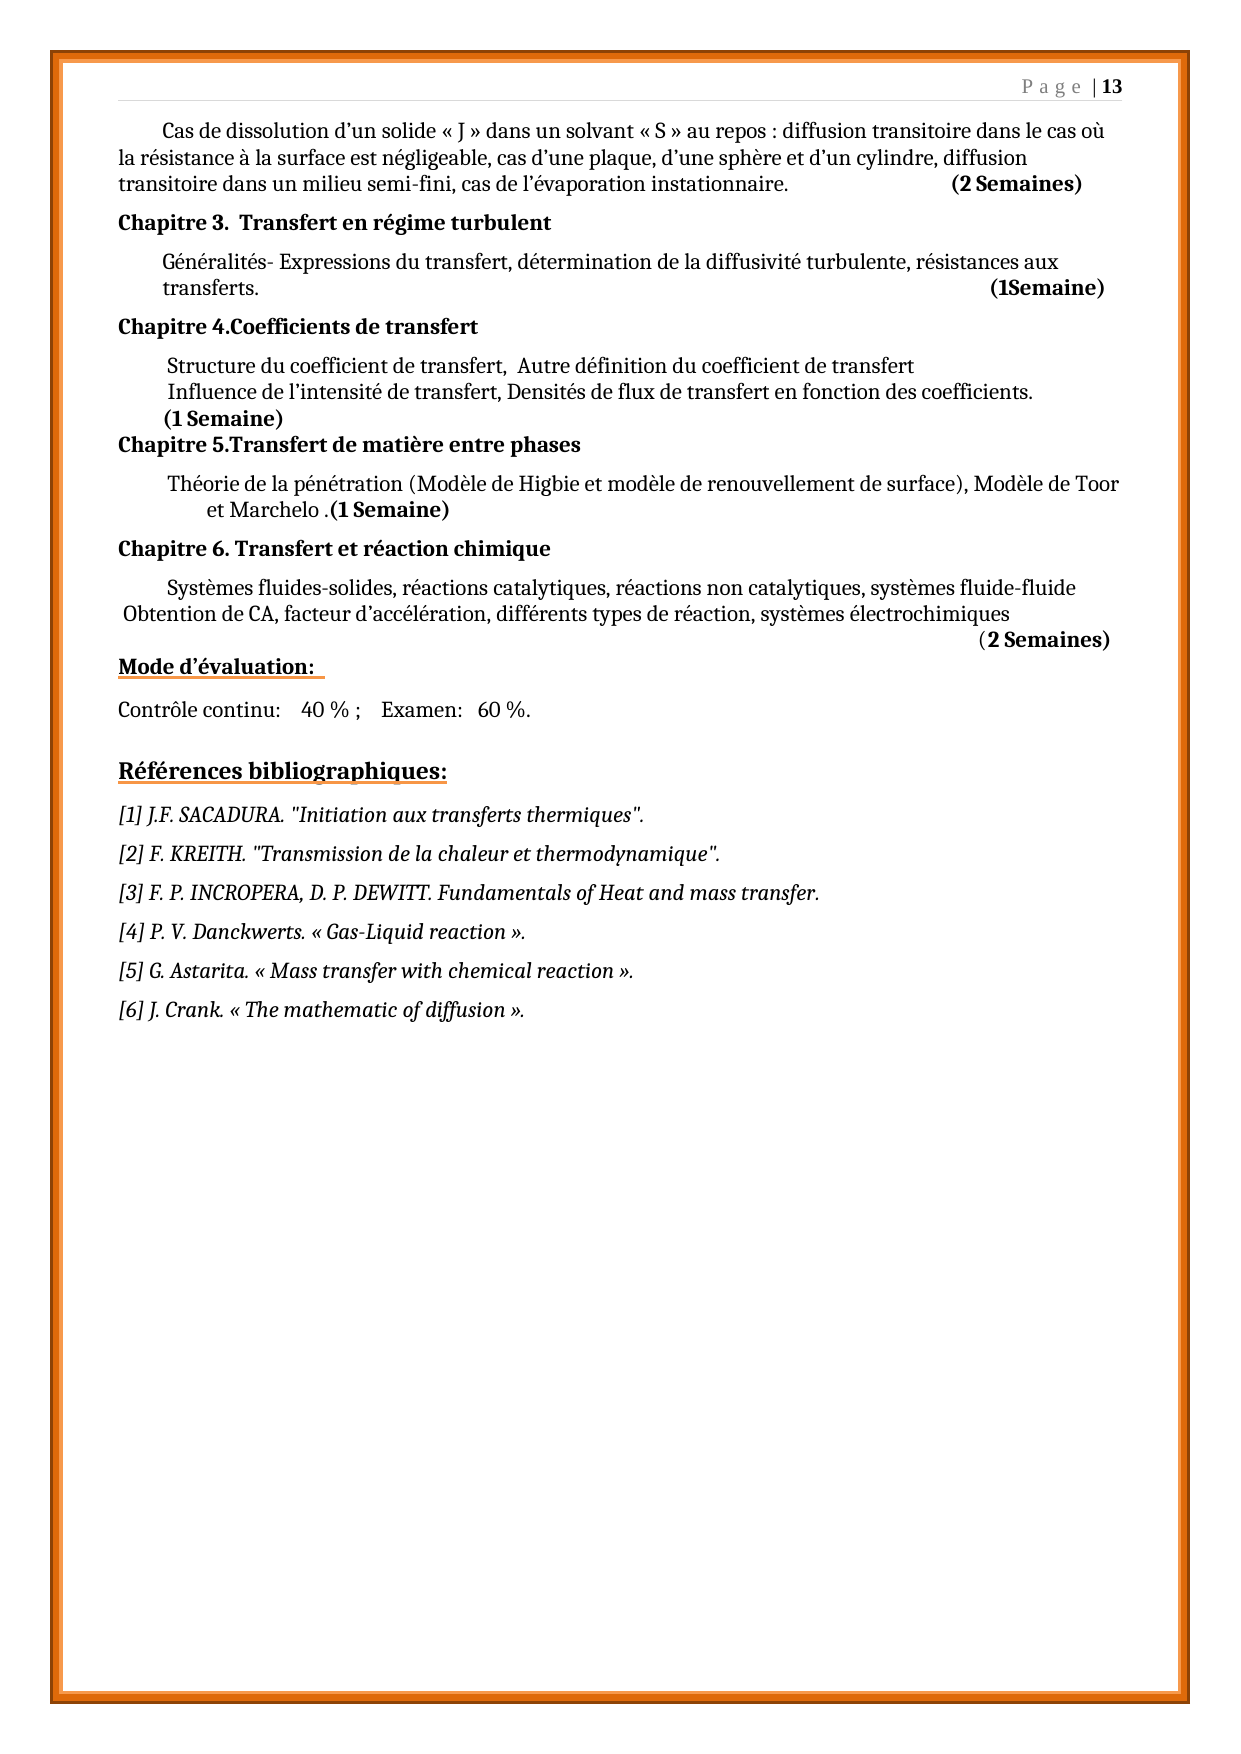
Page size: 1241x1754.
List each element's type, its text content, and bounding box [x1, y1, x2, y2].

text [3] F. P. INCROPERA, D. P. DEWITT. Fundamentals of Heat and mass transfer. [118, 880, 1122, 906]
text (1 Semaine) [162, 405, 1122, 432]
text Références bibliographiques: [118, 757, 1122, 786]
text Théorie de la pénétration (Modèle de Higbie et modèle de renouvellement de surface), Modèle de Toor et Marchelo .(1 Semaine) [162, 471, 1122, 523]
text Chapitre 6. Transfert et réaction chimique [118, 536, 1122, 562]
text Structure du coefficient de transfert, Autre définition du coefficient de transfert [162, 353, 1122, 379]
text Chapitre 5.Transfert de matière entre phases [118, 432, 1122, 458]
text Mode d’évaluation: [118, 654, 1122, 680]
text Influence de l’intensité de transfert, Densités de flux de transfert en fonction des coefficients. [162, 379, 1122, 405]
text Contrôle continu: 40 % ; Examen: 60 %. [118, 696, 1122, 723]
text Généralités- Expressions du transfert, détermination de la diffusivité turbulente, résistances aux transferts. (1Semaine) [162, 248, 1122, 301]
text Chapitre 4.Coefficients de transfert [118, 314, 1122, 340]
text Obtention de CA, facteur d’accélération, différents types de réaction, systèmes électrochimiques [118, 601, 1122, 627]
text [1] J.F. SACADURA. "Initiation aux transferts thermiques". [118, 802, 1122, 829]
text [2] F. KREITH. "Transmission de la chaleur et thermodynamique". [118, 841, 1122, 867]
text Chapitre 3. Transfert en régime turbulent [118, 210, 1122, 236]
text Systèmes fluides-solides, réactions catalytiques, réactions non catalytiques, systèmes fluide-fluide [162, 574, 1122, 601]
text [6] J. Crank. « The mathematic of diffusion ». [118, 997, 1122, 1023]
text Cas de dissolution d’un solide « J » dans un solvant « S » au repos : diffusion transitoire dans le cas où la résistance à la surface est négligeable, cas d’une plaque, d’une sphère et d’un cylindre, diffusion transitoire dans un milieu semi-fini, cas de l’évaporation instationnaire. (2 Semaines) [118, 118, 1122, 197]
text [4] P. V. Danckwerts. « Gas-Liquid reaction ». [118, 919, 1122, 945]
text [5] G. Astarita. « Mass transfer with chemical reaction ». [118, 958, 1122, 984]
text (2 Semaines) [118, 627, 1122, 654]
